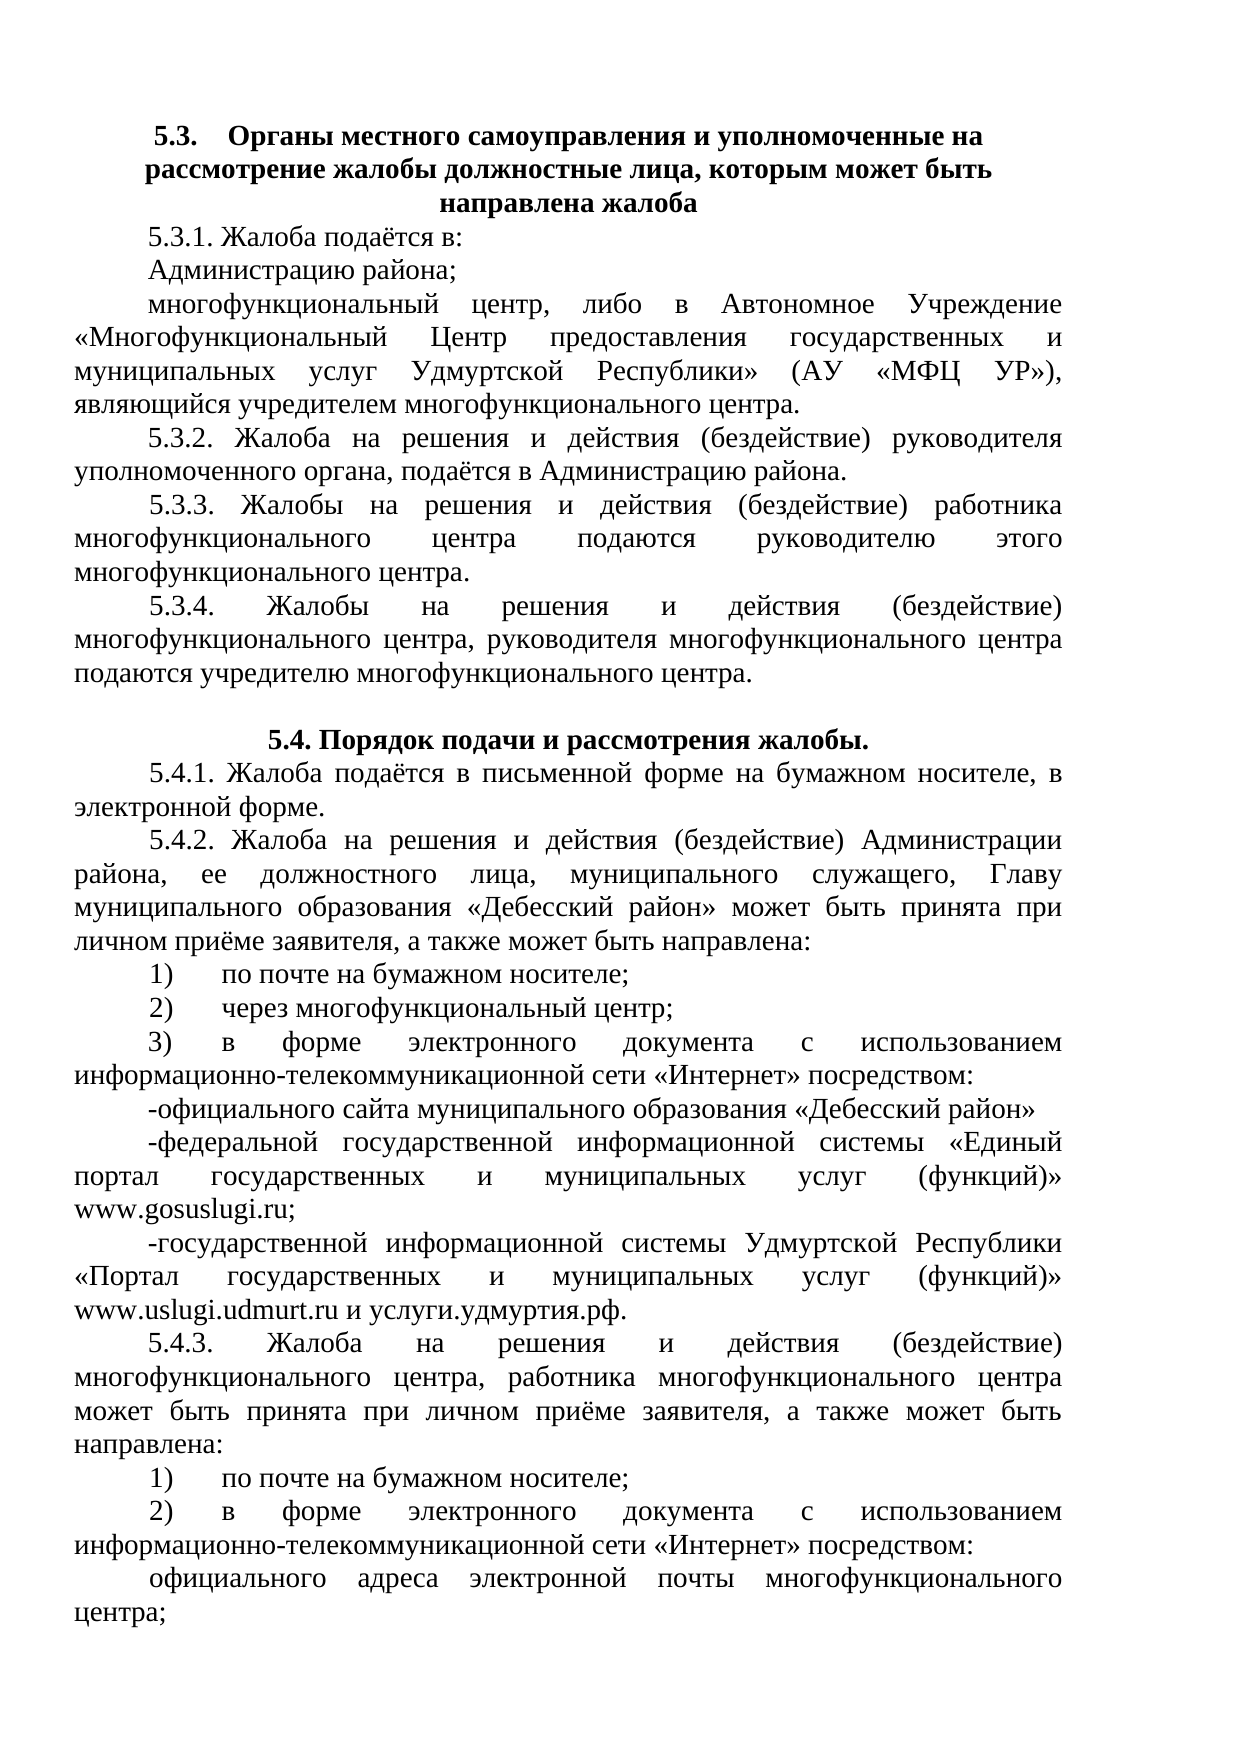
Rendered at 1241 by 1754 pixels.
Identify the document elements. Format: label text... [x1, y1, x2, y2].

text 5.4.2. Жалоба на решения и действия (бездействие) Администрации района, ее должностного лица, муниципального служащего, Главу муниципального образования «Дебесский район» может быть принята при личном приёме заявителя, а также может быть направлена: [74, 822, 1063, 957]
text 3) в форме электронного документа с использованием информационно-телекоммуникационной сети «Интернет» посредством: [74, 1024, 1063, 1091]
text 5.4.3. Жалоба на решения и действия (бездействие) многофункционального центра, работника многофункционального центра может быть принята при личном приёме заявителя, а также может быть направлена: [74, 1326, 1063, 1460]
text 5.4. Порядок подачи и рассмотрения жалобы. [74, 722, 1063, 755]
text 5.3.2. Жалоба на решения и действия (бездействие) руководителя уполномоченного органа, подаётся в Администрацию района. [74, 420, 1063, 487]
text -федеральной государственной информационной системы «Единый портал государственных и муниципальных услуг (функций)» www.gosuslugi.ru; [74, 1124, 1063, 1225]
text 5.4.1. Жалоба подаётся в письменной форме на бумажном носителе, в электронной форме. [74, 755, 1063, 822]
text 1) по почте на бумажном носителе; [74, 1460, 1063, 1493]
text 5.3.1. Жалоба подаётся в: [74, 219, 1063, 252]
text официального адреса электронной почты многофункционального центра; [74, 1560, 1063, 1627]
text 5.3.3. Жалобы на решения и действия (бездействие) работника многофункционального центра подаются руководителю этого многофункционального центра. [74, 487, 1063, 588]
text 2) через многофункциональный центр; [74, 990, 1063, 1024]
text -государственной информационной системы Удмуртской Республики «Портал государственных и муниципальных услуг (функций)» www.uslugi.udmurt.ru и услуги.удмуртия.рф. [74, 1225, 1063, 1326]
text 5.3. Органы местного самоуправления и уполномоченные на рассмотрение жалобы должностные лица, которым может быть направлена жалоба [74, 118, 1063, 219]
text 5.3.4. Жалобы на решения и действия (бездействие) многофункционального центра, руководителя многофункционального центра подаются учредителю многофункционального центра. [74, 588, 1063, 688]
text -официального сайта муниципального образования «Дебесский район» [74, 1091, 1063, 1124]
text 1) по почте на бумажном носителе; [74, 957, 1063, 990]
text многофункциональный центр, либо в Автономное Учреждение «Многофункциональный Центр предоставления государственных и муниципальных услуг Удмуртской Республики» (АУ «МФЦ УР»), являющийся учредителем многофункционального центра. [74, 286, 1063, 420]
text 2) в форме электронного документа с использованием информационно-телекоммуникационной сети «Интернет» посредством: [74, 1493, 1063, 1560]
text Администрацию района; [74, 252, 1063, 286]
